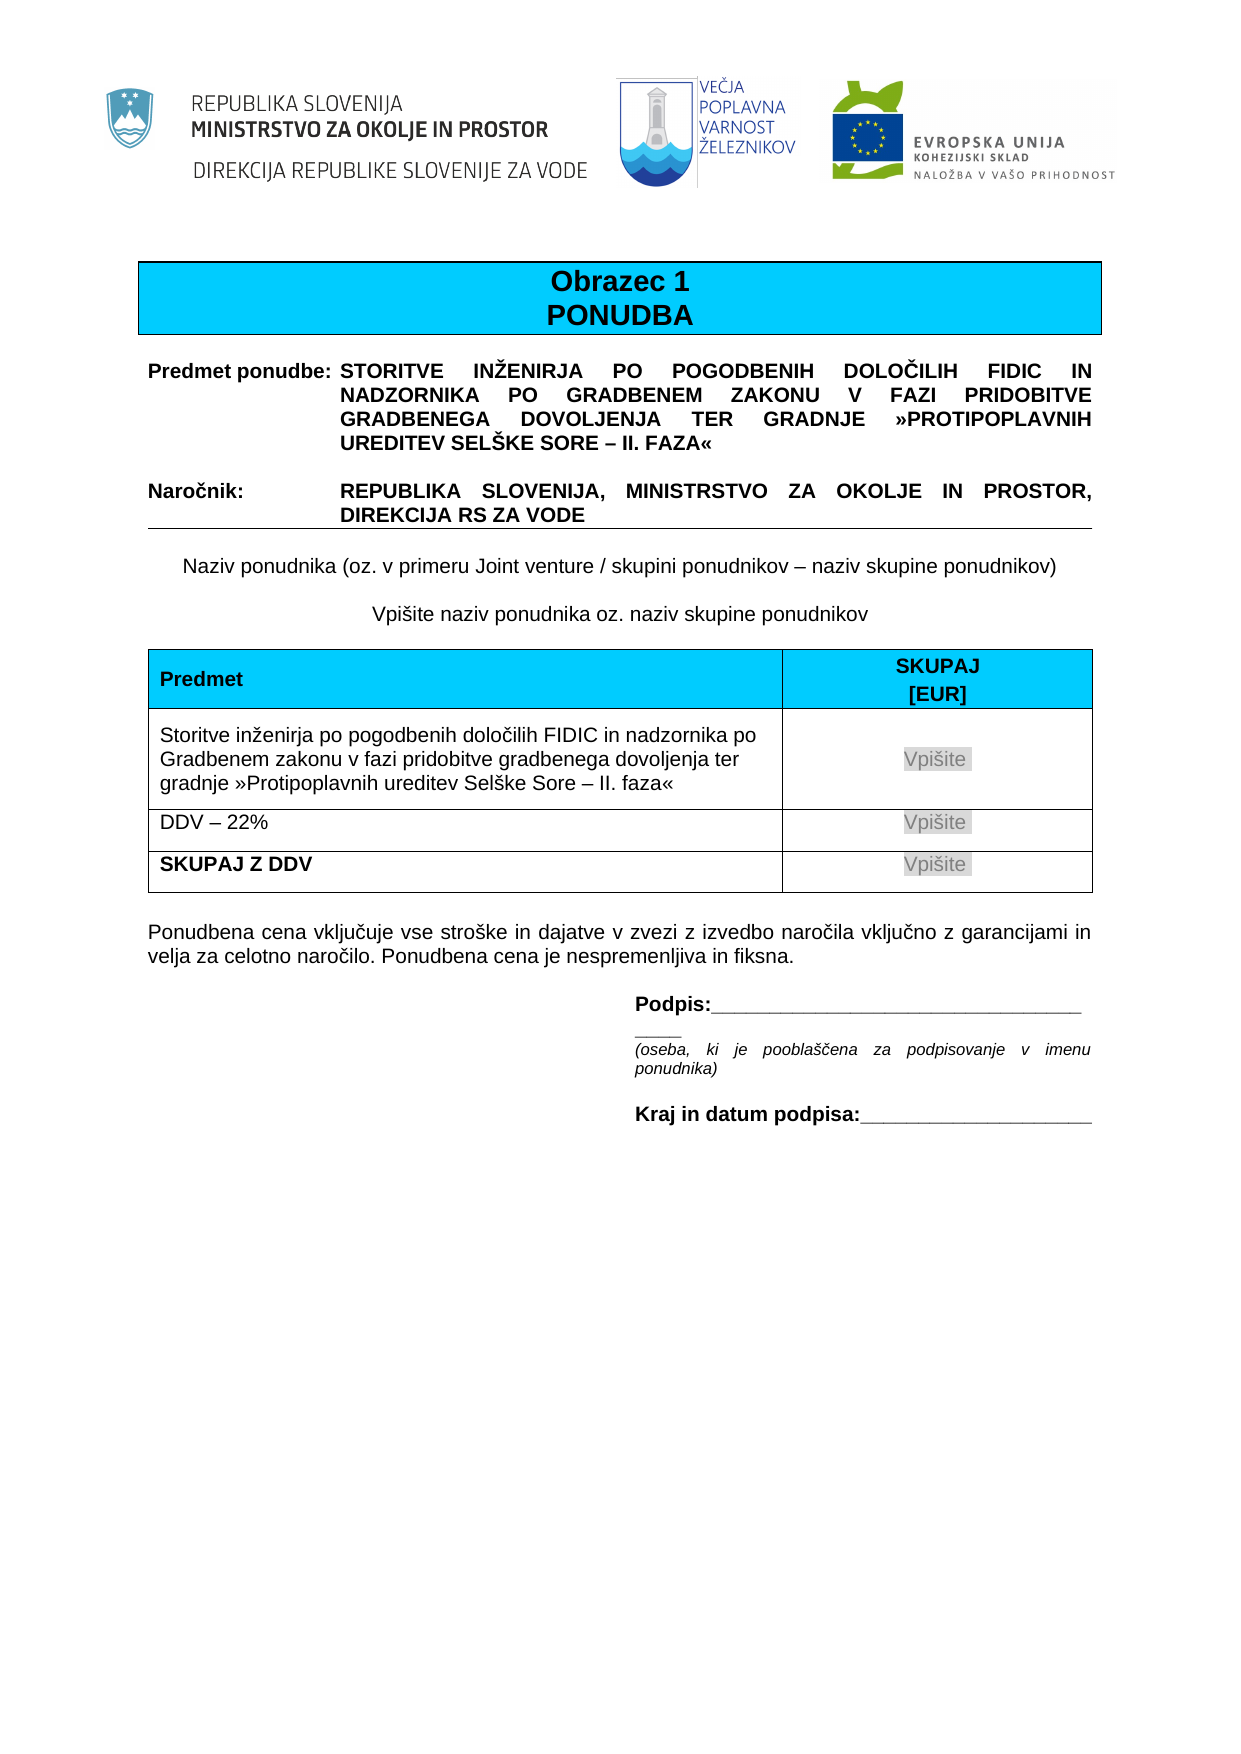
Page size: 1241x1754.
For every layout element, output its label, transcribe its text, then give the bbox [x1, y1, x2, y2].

table_cell SKUPAJ Z DDV [149, 852, 782, 892]
table_header SKUPAJ [EUR] [783, 650, 1092, 708]
picture [104, 87, 155, 150]
text Predmet ponudbe: STORITVE INŽENIRJA PO POGODBENIH DOLOČILIH FIDIC IN NADZORNIKA PO GRADBENEM ZAKONU V FAZI PRIDOBITVE GRADBENEGA DOVOLJENJA TER GRADNJE »PROTIPOPLAVNIH UREDITEV SELŠKE SORE – II. FAZA« [148, 359, 1092, 454]
table_cell [783, 810, 1092, 851]
text Ponudbena cena vključuje vse stroške in dajatve v zvezi z izvedbo naročila vključno z garancijami in velja za celotno naročilo. Ponudbena cena je nespremenljiva in fiksna. [148, 920, 1092, 968]
table_cell [783, 709, 1092, 809]
table_cell DDV – 22% [149, 810, 782, 851]
text PONUDBA [139, 295, 1101, 334]
table_header Predmet [149, 650, 782, 708]
text Obrazec 1 [139, 263, 1101, 295]
picture [616, 76, 801, 188]
text Naziv ponudnika (oz. v primeru Joint venture / skupini ponudnikov – naziv skupine ponudnikov) [148, 553, 1092, 577]
picture [192, 84, 587, 182]
picture [819, 79, 1118, 183]
table_cell Storitve inženirja po pogodbenih določilih FIDIC in nadzornika po Gradbenem zakonu v fazi pridobitve gradbenega dovoljenja ter gradnje »Protipoplavnih ureditev Selške Sore – II. faza« [149, 709, 782, 809]
text Kraj in datum podpisa:____________________ [561, 1102, 1092, 1126]
table_cell [783, 852, 1092, 892]
text (oseba, ki je pooblaščena za podpisovanje v imenu ponudnika) [635, 1040, 1092, 1078]
text Podpis:____________________________________ [635, 992, 1092, 1040]
text Naročnik: REPUBLIKA SLOVENIJA, MINISTRSTVO ZA OKOLJE IN PROSTOR, DIREKCIJA RS ZA VODE [148, 478, 1092, 528]
